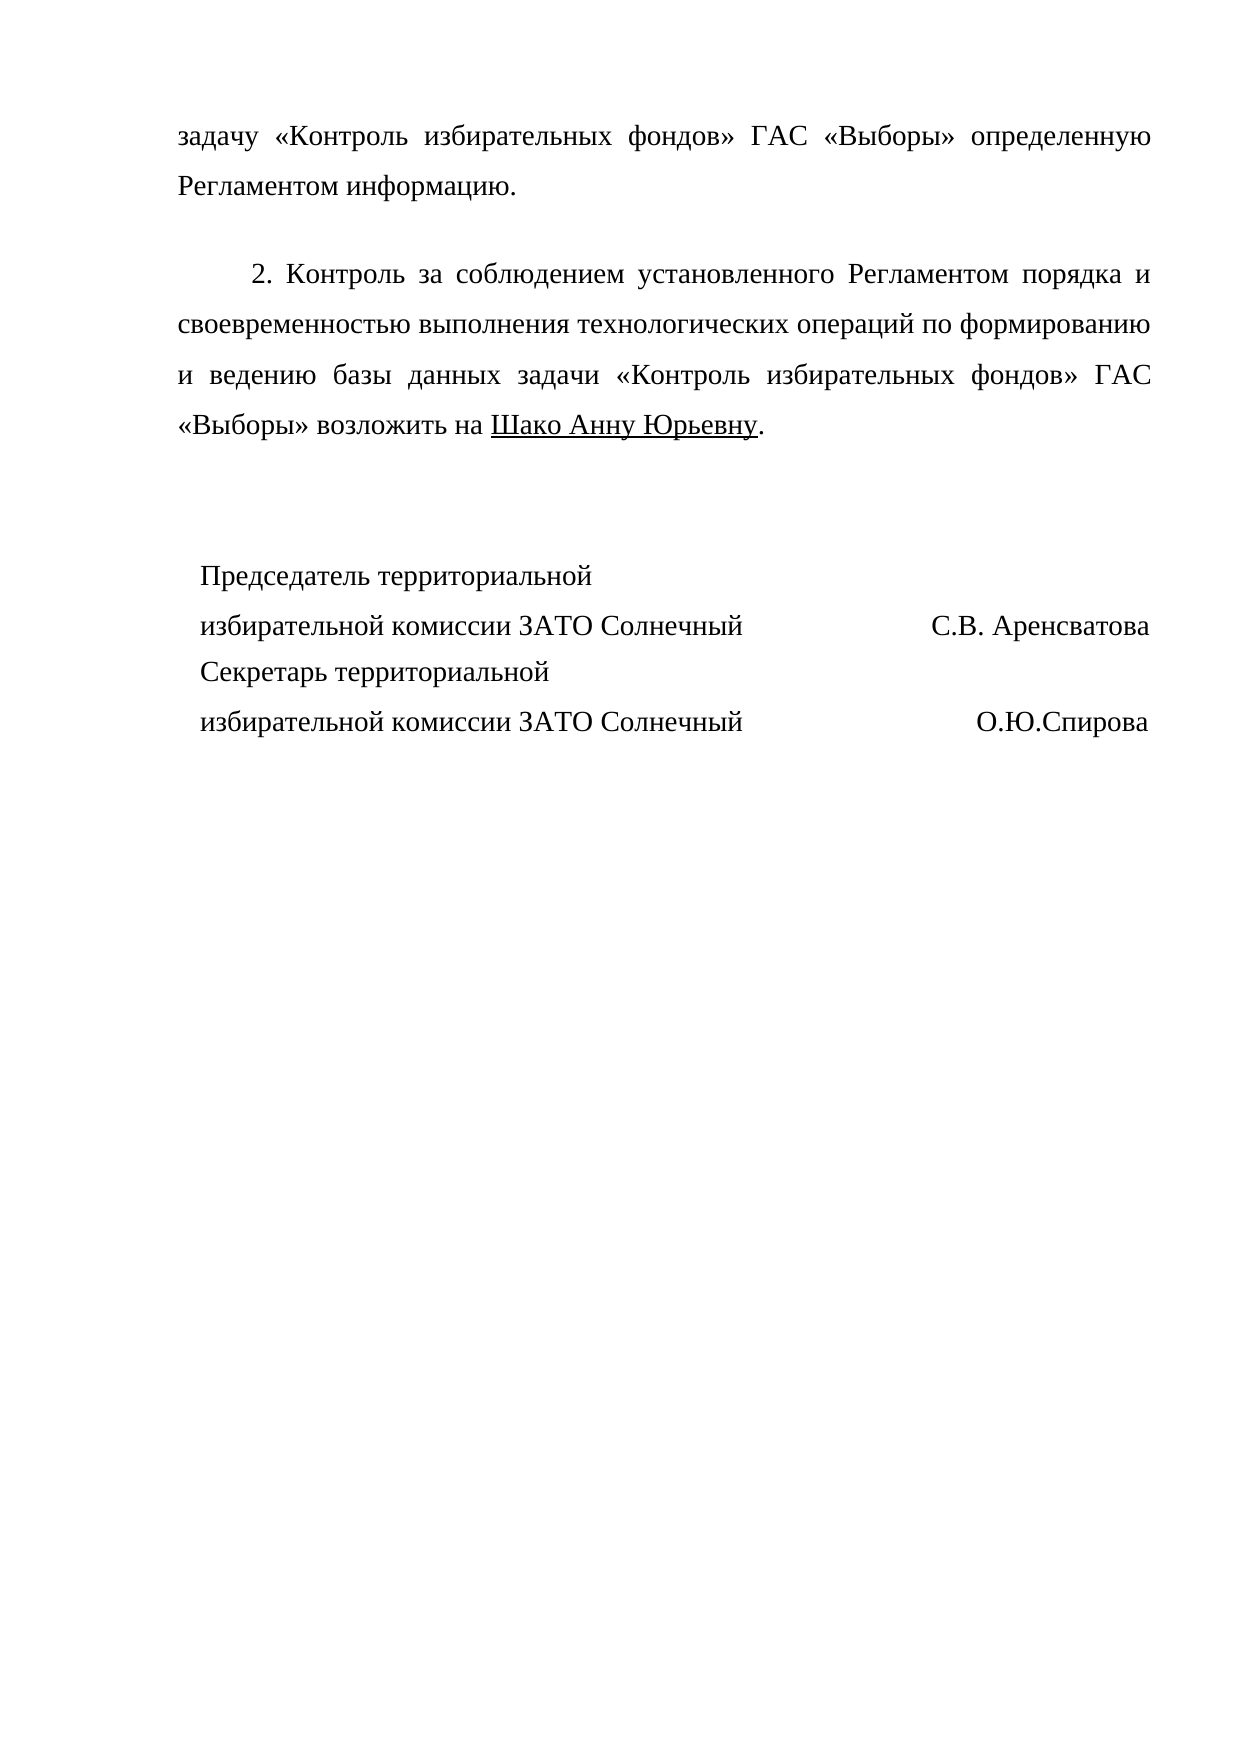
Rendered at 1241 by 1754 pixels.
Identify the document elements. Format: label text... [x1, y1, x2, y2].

table_header Председатель территориальной избирательной комиссии ЗАТО Солнечный [189, 558, 764, 654]
text 2. Контроль за соблюдением установленного Регламентом порядка и своевременностью выполнения технологических операций по формированию и ведению базы данных задачи «Контроль избирательных фондов» ГАС «Выборы» возложить на Шако Анну Юрьевну. [177, 256, 1152, 441]
table_header С.В. Аренсватова [764, 558, 1178, 654]
table_cell Секретарь территориальной избирательной комиссии ЗАТО Солнечный [189, 654, 764, 750]
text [177, 118, 1152, 202]
table_cell О.Ю.Спирова [764, 654, 1178, 750]
